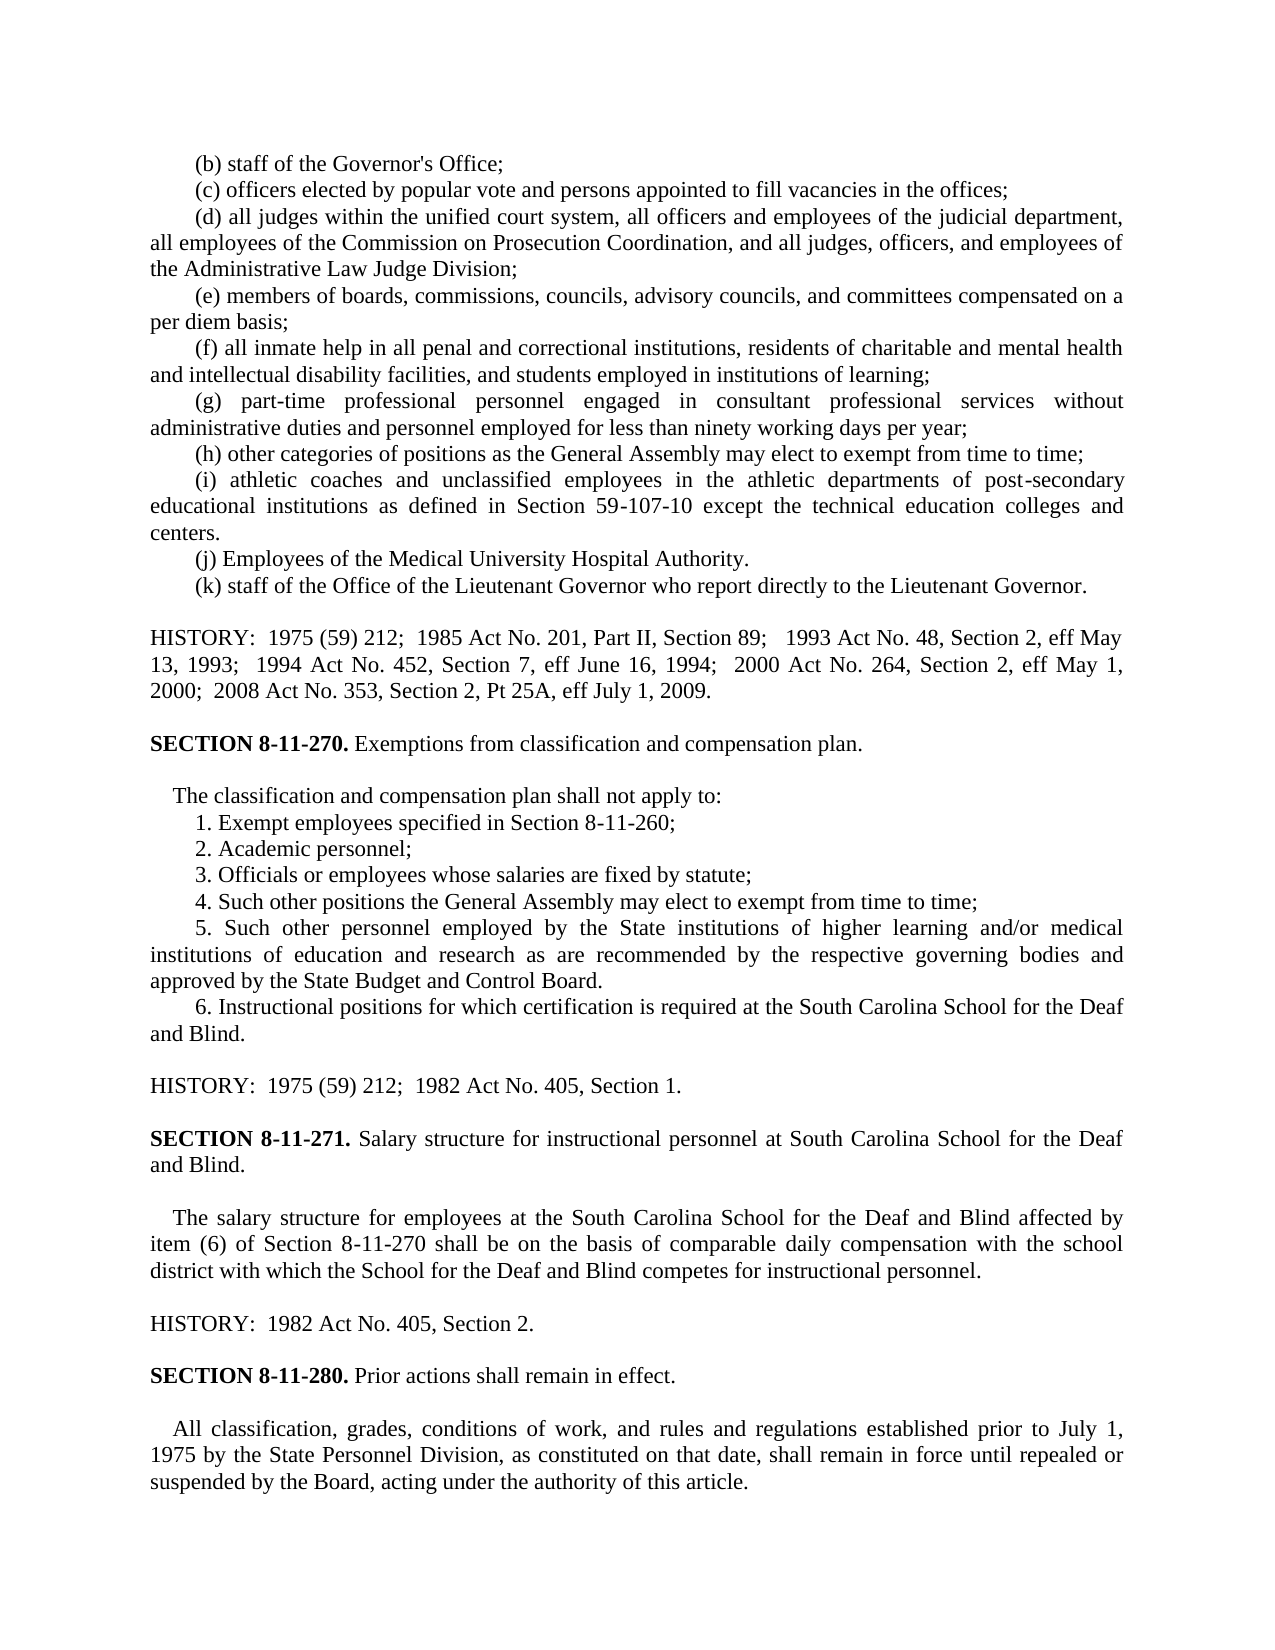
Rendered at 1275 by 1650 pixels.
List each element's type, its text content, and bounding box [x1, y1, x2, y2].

text (h) other categories of positions as the General Assembly may elect to exempt from time to time; [150, 440, 1125, 466]
text (i) athletic coaches and unclassified employees in the athletic departments of post-secondary educational institutions as defined in Section 59-107-10 except the technical education colleges and centers. [150, 466, 1125, 545]
text (j) Employees of the Medical University Hospital Authority. [150, 545, 1125, 572]
text SECTION 8-11-270. Exemptions from classification and compensation plan. [150, 730, 1125, 756]
text (e) members of boards, commissions, councils, advisory councils, and committees compensated on a per diem basis; [150, 282, 1125, 334]
text All classification, grades, conditions of work, and rules and regulations established prior to July 1, 1975 by the State Personnel Division, as constituted on that date, shall remain in force until repealed or suspended by the Board, acting under the authority of this article. [150, 1415, 1125, 1494]
text (g) part-time professional personnel engaged in consultant professional services without administrative duties and personnel employed for less than ninety working days per year; [150, 387, 1125, 440]
text SECTION 8-11-271. Salary structure for instructional personnel at South Carolina School for the Deaf and Blind. [150, 1125, 1125, 1178]
text HISTORY: 1975 (59) 212; 1982 Act No. 405, Section 1. [150, 1072, 1125, 1099]
text HISTORY: 1975 (59) 212; 1985 Act No. 201, Part II, Section 89; 1993 Act No. 48, Section 2, eff May 13, 1993; 1994 Act No. 452, Section 7, eff June 16, 1994; 2000 Act No. 264, Section 2, eff May 1, 2000; 2008 Act No. 353, Section 2, Pt 25A, eff July 1, 2009. [150, 624, 1125, 703]
text 5. Such other personnel employed by the State institutions of higher learning and/or medical institutions of education and research as are recommended by the respective governing bodies and approved by the State Budget and Control Board. [150, 914, 1125, 993]
text 1. Exempt employees specified in Section 8-11-260; [150, 809, 1125, 835]
text (c) officers elected by popular vote and persons appointed to fill vacancies in the offices; [150, 176, 1125, 203]
text (d) all judges within the unified court system, all officers and employees of the judicial department, all employees of the Commission on Prosecution Coordination, and all judges, officers, and employees of the Administrative Law Judge Division; [150, 203, 1125, 282]
text 6. Instructional positions for which certification is required at the South Carolina School for the Deaf and Blind. [150, 993, 1125, 1046]
text (b) staff of the Governor's Office; [150, 150, 1125, 176]
text 4. Such other positions the General Assembly may elect to exempt from time to time; [150, 888, 1125, 914]
text 3. Officials or employees whose salaries are fixed by statute; [150, 862, 1125, 888]
text The salary structure for employees at the South Carolina School for the Deaf and Blind affected by item (6) of Section 8-11-270 shall be on the basis of comparable daily compensation with the school district with which the School for the Deaf and Blind competes for instructional personnel. [150, 1204, 1125, 1283]
text (f) all inmate help in all penal and correctional institutions, residents of charitable and mental health and intellectual disability facilities, and students employed in institutions of learning; [150, 334, 1125, 387]
text The classification and compensation plan shall not apply to: [150, 782, 1125, 809]
text SECTION 8-11-280. Prior actions shall remain in effect. [150, 1362, 1125, 1389]
text HISTORY: 1982 Act No. 405, Section 2. [150, 1309, 1125, 1336]
text (k) staff of the Office of the Lieutenant Governor who report directly to the Lieutenant Governor. [150, 572, 1125, 598]
text 2. Academic personnel; [150, 835, 1125, 862]
